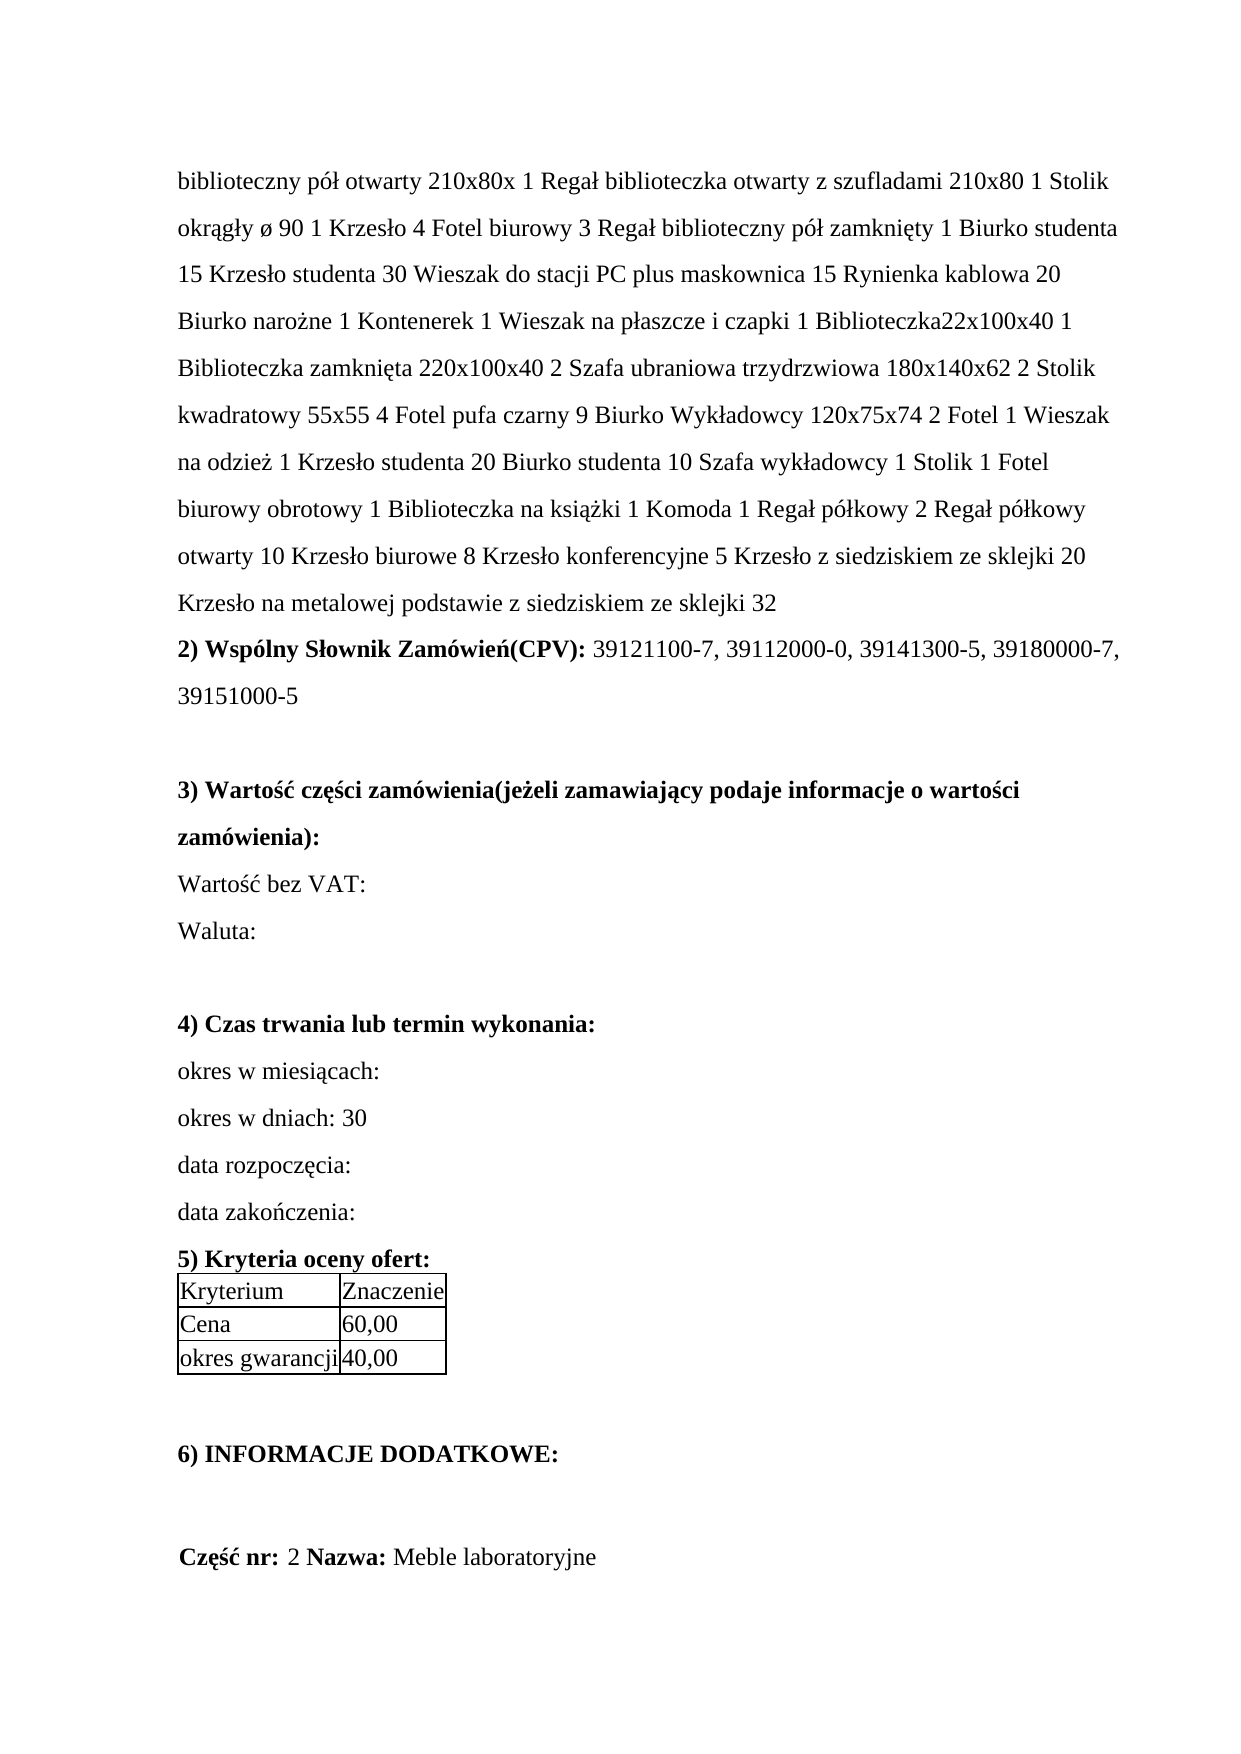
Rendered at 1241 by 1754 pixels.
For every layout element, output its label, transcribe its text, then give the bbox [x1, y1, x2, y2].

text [177, 148, 1122, 1273]
table_header Znaczenie [341, 1274, 445, 1306]
table_cell Cena [179, 1308, 339, 1339]
table_header Kryterium [179, 1274, 339, 1306]
table_cell okres gwarancji [179, 1341, 339, 1373]
table_header Meble laboratoryjne [391, 1540, 603, 1572]
table_cell 60,00 [341, 1308, 445, 1339]
text 6) INFORMACJE DODATKOWE: [177, 1374, 1122, 1515]
table_header Część nr: [177, 1540, 286, 1572]
table_header 2 [286, 1540, 304, 1572]
table_header Nazwa: [304, 1540, 391, 1572]
table_cell 40,00 [341, 1341, 445, 1373]
